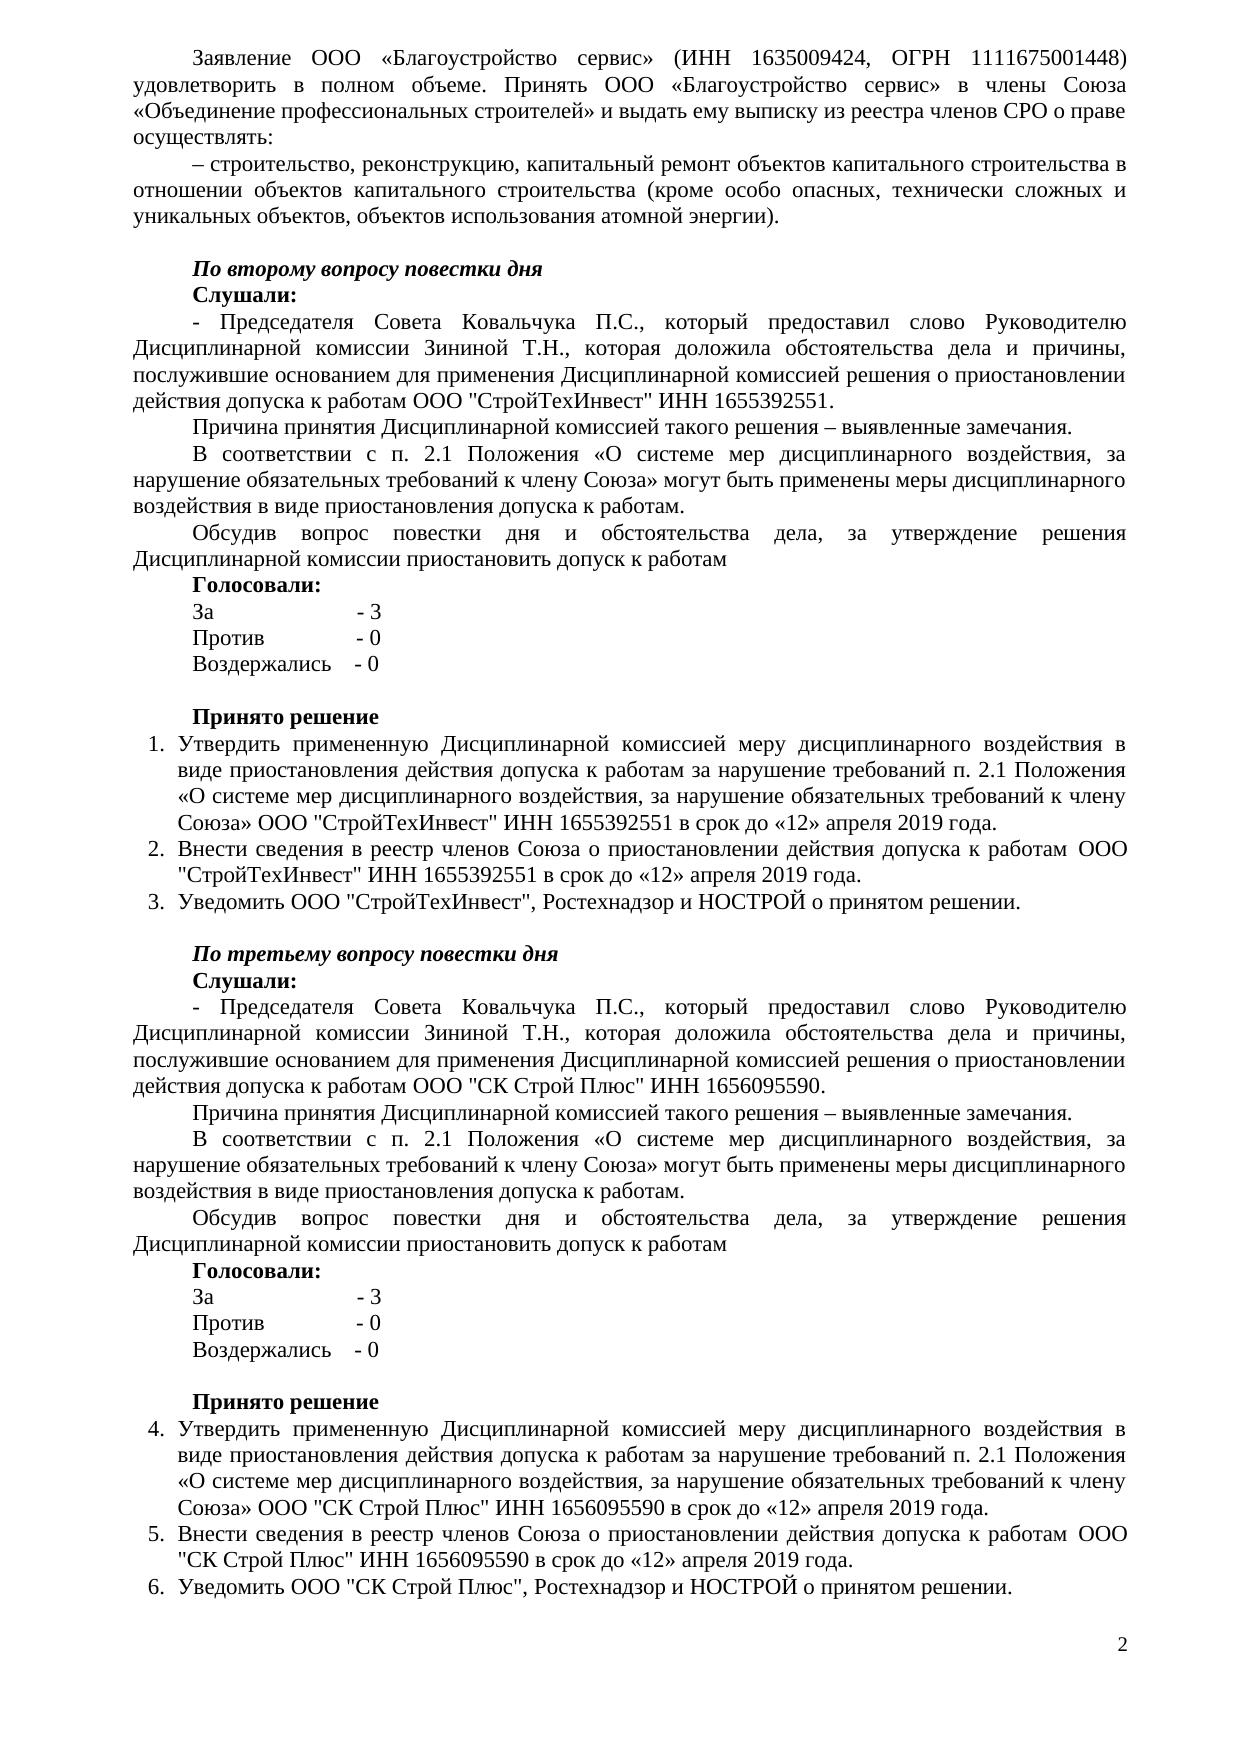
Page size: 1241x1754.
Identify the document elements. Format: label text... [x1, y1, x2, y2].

text Принято решение [133, 1388, 1128, 1415]
text Заявление ООО «Благоустройство сервис» (ИНН 1635009424, ОГРН 1111675001448) удовлетворить в полном объеме. Принять ООО «Благоустройство сервис» в члены Союза «Объединение профессиональных строителей» и выдать ему выписку из реестра членов СРО о праве осуществлять: [133, 44, 1128, 150]
text Причина принятия Дисциплинарной комиссией такого решения – выявленные замечания. [133, 1098, 1128, 1125]
text Против - 0 [133, 624, 1128, 651]
text Голосовали: [133, 571, 1128, 598]
text По второму вопросу повестки дня [133, 255, 1128, 282]
text В соответствии с п. 2.1 Положения «О системе мер дисциплинарного воздействия, за нарушение обязательных требований к члену Союза» могут быть применены меры дисциплинарного воздействия в виде приостановления допуска к работам. [133, 440, 1128, 519]
text Обсудив вопрос повестки дня и обстоятельства дела, за утверждение решения Дисциплинарной комиссии приостановить допуск к работам [133, 519, 1128, 571]
text Против - 0 [133, 1309, 1128, 1336]
text Обсудив вопрос повестки дня и обстоятельства дела, за утверждение решения Дисциплинарной комиссии приостановить допуск к работам [133, 1204, 1128, 1257]
text Принято решение [133, 703, 1128, 729]
text Голосовали: [133, 1257, 1128, 1283]
text Воздержались - 0 [133, 1336, 1128, 1362]
text По третьему вопросу повестки дня [133, 940, 1128, 967]
list Уведомить ООО "СК Строй Плюс", Ростехнадзор и НОСТРОЙ о принятом решении. [148, 1573, 1128, 1599]
text За - 3 [133, 598, 1128, 624]
list Утвердить примененную Дисциплинарной комиссией меру дисциплинарного воздействия в виде приостановления действия допуска к работам за нарушение требований п. 2.1 Положения «О системе мер дисциплинарного воздействия, за нарушение обязательных требований к члену Союза» ООО "СтройТехИнвест" ИНН 1655392551 в срок до «12» апреля 2019 года. [148, 729, 1128, 835]
text В соответствии с п. 2.1 Положения «О системе мер дисциплинарного воздействия, за нарушение обязательных требований к члену Союза» могут быть применены меры дисциплинарного воздействия в виде приостановления допуска к работам. [133, 1125, 1128, 1204]
text Слушали: [133, 967, 1128, 993]
text Слушали: [133, 282, 1128, 308]
text Воздержались - 0 [133, 651, 1128, 677]
text - Председателя Совета Ковальчука П.С., который предоставил слово Руководителю Дисциплинарной комиссии Зининой Т.Н., которая доложила обстоятельства дела и причины, послужившие основанием для применения Дисциплинарной комиссией решения о приостановлении действия допуска к работам ООО "СК Строй Плюс" ИНН 1656095590. [133, 993, 1128, 1098]
list Внести сведения в реестр членов Союза о приостановлении действия допуска к работам ООО "СтройТехИнвест" ИНН 1655392551 в срок до «12» апреля 2019 года. [148, 835, 1128, 888]
list Утвердить примененную Дисциплинарной комиссией меру дисциплинарного воздействия в виде приостановления действия допуска к работам за нарушение требований п. 2.1 Положения «О системе мер дисциплинарного воздействия, за нарушение обязательных требований к члену Союза» ООО "СК Строй Плюс" ИНН 1656095590 в срок до «12» апреля 2019 года. [148, 1415, 1128, 1520]
list Уведомить ООО "СтройТехИнвест", Ростехнадзор и НОСТРОЙ о принятом решении. [148, 888, 1128, 914]
text Причина принятия Дисциплинарной комиссией такого решения – выявленные замечания. [133, 413, 1128, 440]
list – строительство, реконструкцию, капитальный ремонт объектов капитального строительства в отношении объектов капитального строительства (кроме особо опасных, технически сложных и уникальных объектов, объектов использования атомной энергии). [133, 150, 1128, 229]
text За - 3 [133, 1283, 1128, 1309]
list Внести сведения в реестр членов Союза о приостановлении действия допуска к работам ООО "СК Строй Плюс" ИНН 1656095590 в срок до «12» апреля 2019 года. [148, 1520, 1128, 1573]
text - Председателя Совета Ковальчука П.С., который предоставил слово Руководителю Дисциплинарной комиссии Зининой Т.Н., которая доложила обстоятельства дела и причины, послужившие основанием для применения Дисциплинарной комиссией решения о приостановлении действия допуска к работам ООО "СтройТехИнвест" ИНН 1655392551. [133, 308, 1128, 413]
